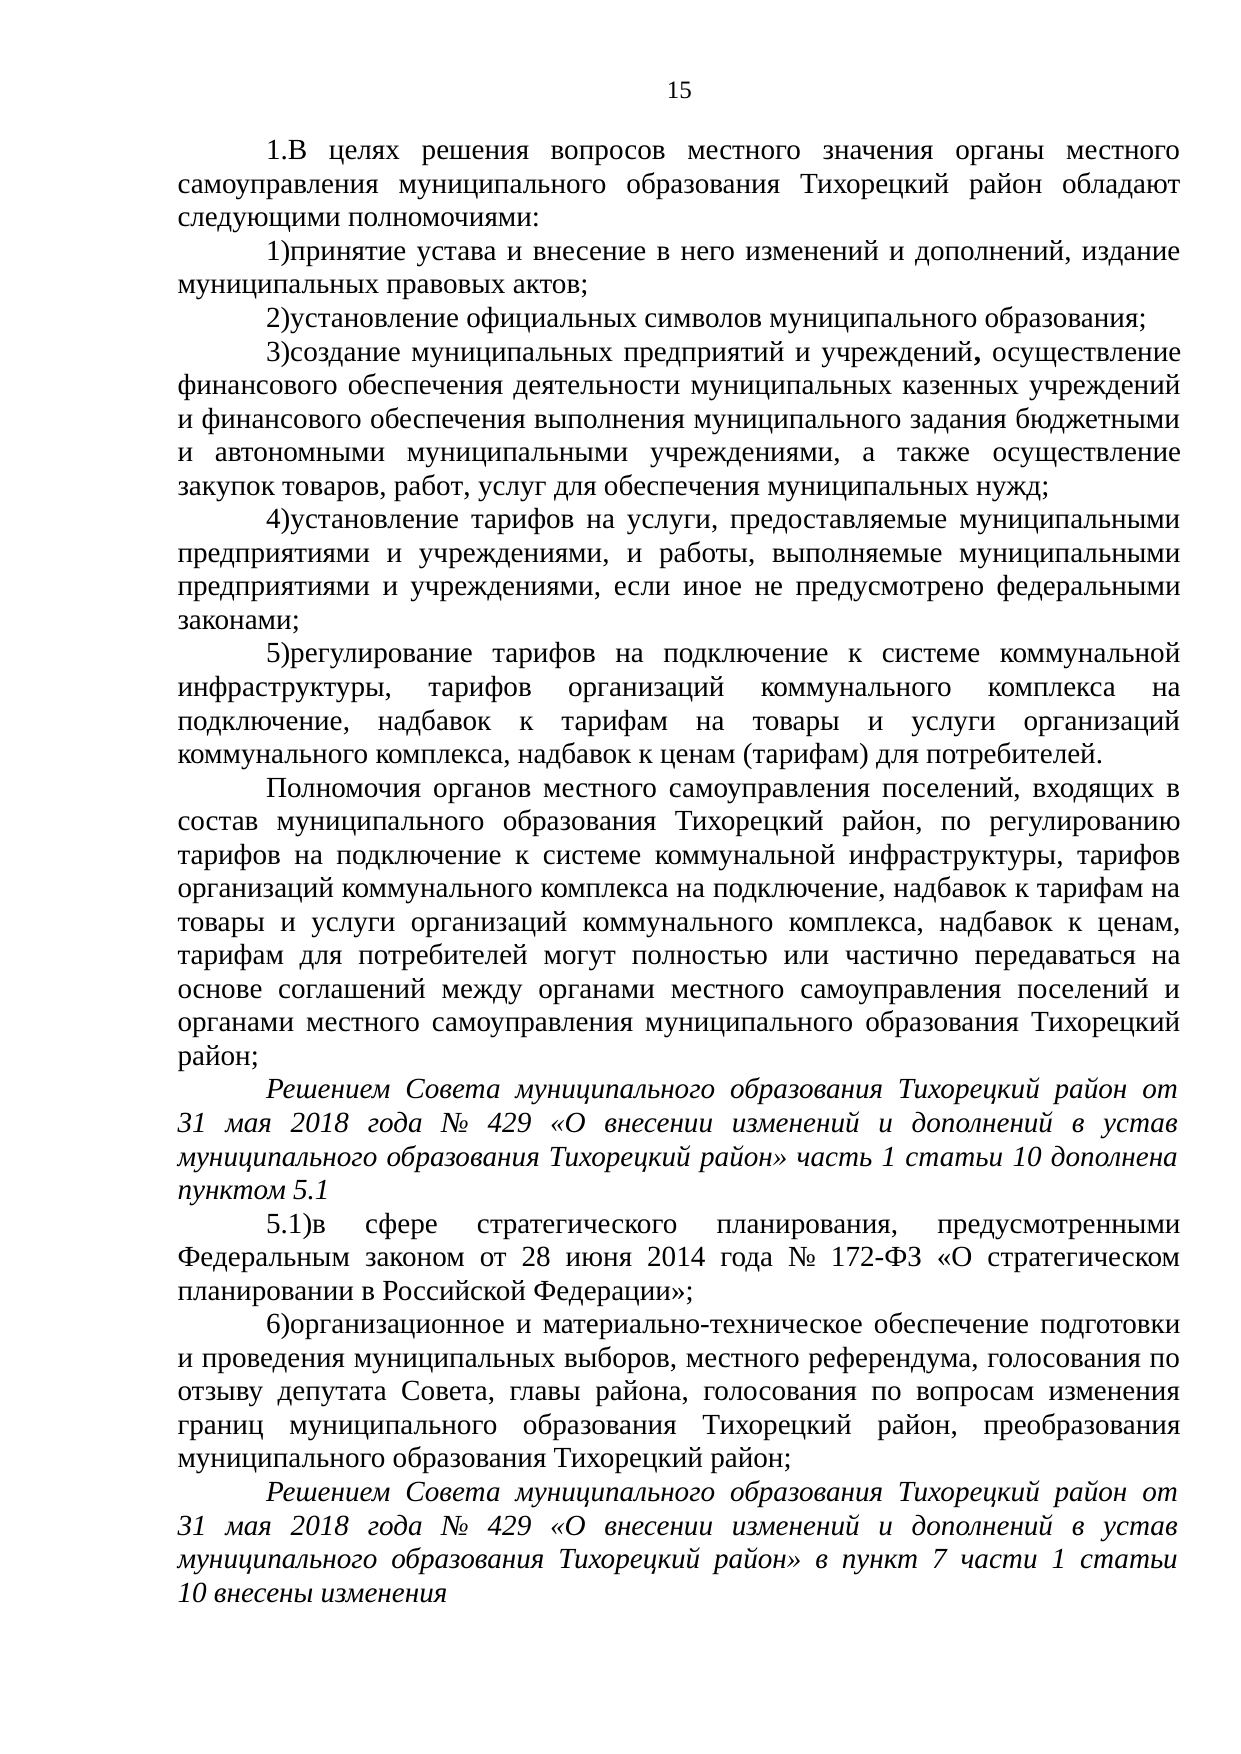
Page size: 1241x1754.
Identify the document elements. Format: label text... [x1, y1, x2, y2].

text Решением Совета муниципального образования Тихорецкий район от 31 мая 2018 года № 429 «О внесении изменений и дополнений в устав муниципального образования Тихорецкий район» в пункт 7 части 1 статьи 10 внесены изменения [177, 1474, 1181, 1608]
text 5.1)в сфере стратегического планирования, предусмотренными Федеральным законом от 28 июня 2014 года № 172-ФЗ «О стратегическом планировании в Российской Федерации»; [177, 1206, 1181, 1306]
text Решением Совета муниципального образования Тихорецкий район от 31 мая 2018 года № 429 «О внесении изменений и дополнений в устав муниципального образования Тихорецкий район» часть 1 статьи 10 дополнена пунктом 5.1 [177, 1072, 1181, 1206]
text 2)установление официальных символов муниципального образования; [177, 300, 1181, 334]
text 1)принятие устава и внесение в него изменений и дополнений, издание муниципальных правовых актов; [177, 233, 1181, 300]
text 1.В целях решения вопросов местного значения органы местного самоуправления муниципального образования Тихорецкий район обладают следующими полномочиями: [177, 132, 1181, 233]
text 5)регулирование тарифов на подключение к системе коммунальной инфраструктуры, тарифов организаций коммунального комплекса на подключение, надбавок к тарифам на товары и услуги организаций коммунального комплекса, надбавок к ценам (тарифам) для потребителей. [177, 636, 1181, 770]
text 6)организационное и материально-техническое обеспечение подготовки и проведения муниципальных выборов, местного референдума, голосования по отзыву депутата Совета, главы района, голосования по вопросам изменения границ муниципального образования Тихорецкий район, преобразования муниципального образования Тихорецкий район; [177, 1306, 1181, 1474]
text 4)установление тарифов на услуги, предоставляемые муниципальными предприятиями и учреждениями, и работы, выполняемые муниципальными предприятиями и учреждениями, если иное не предусмотрено федеральными законами; [177, 501, 1181, 636]
text Полномочия органов местного самоуправления поселений, входящих в состав муниципального образования Тихорецкий район, по регулированию тарифов на подключение к системе коммунальной инфраструктуры, тарифов организаций коммунального комплекса на подключение, надбавок к тарифам на товары и услуги организаций коммунального комплекса, надбавок к ценам, тарифам для потребителей могут полностью или частично передаваться на основе соглашений между органами местного самоуправления поселений и органами местного самоуправления муниципального образования Тихорецкий район; [177, 770, 1181, 1072]
text 3)создание муниципальных предприятий и учреждений, осуществление финансового обеспечения деятельности муниципальных казенных учреждений и финансового обеспечения выполнения муниципального задания бюджетными и автономными муниципальными учреждениями, а также осуществление закупок товаров, работ, услуг для обеспечения муниципальных нужд; [177, 334, 1181, 501]
